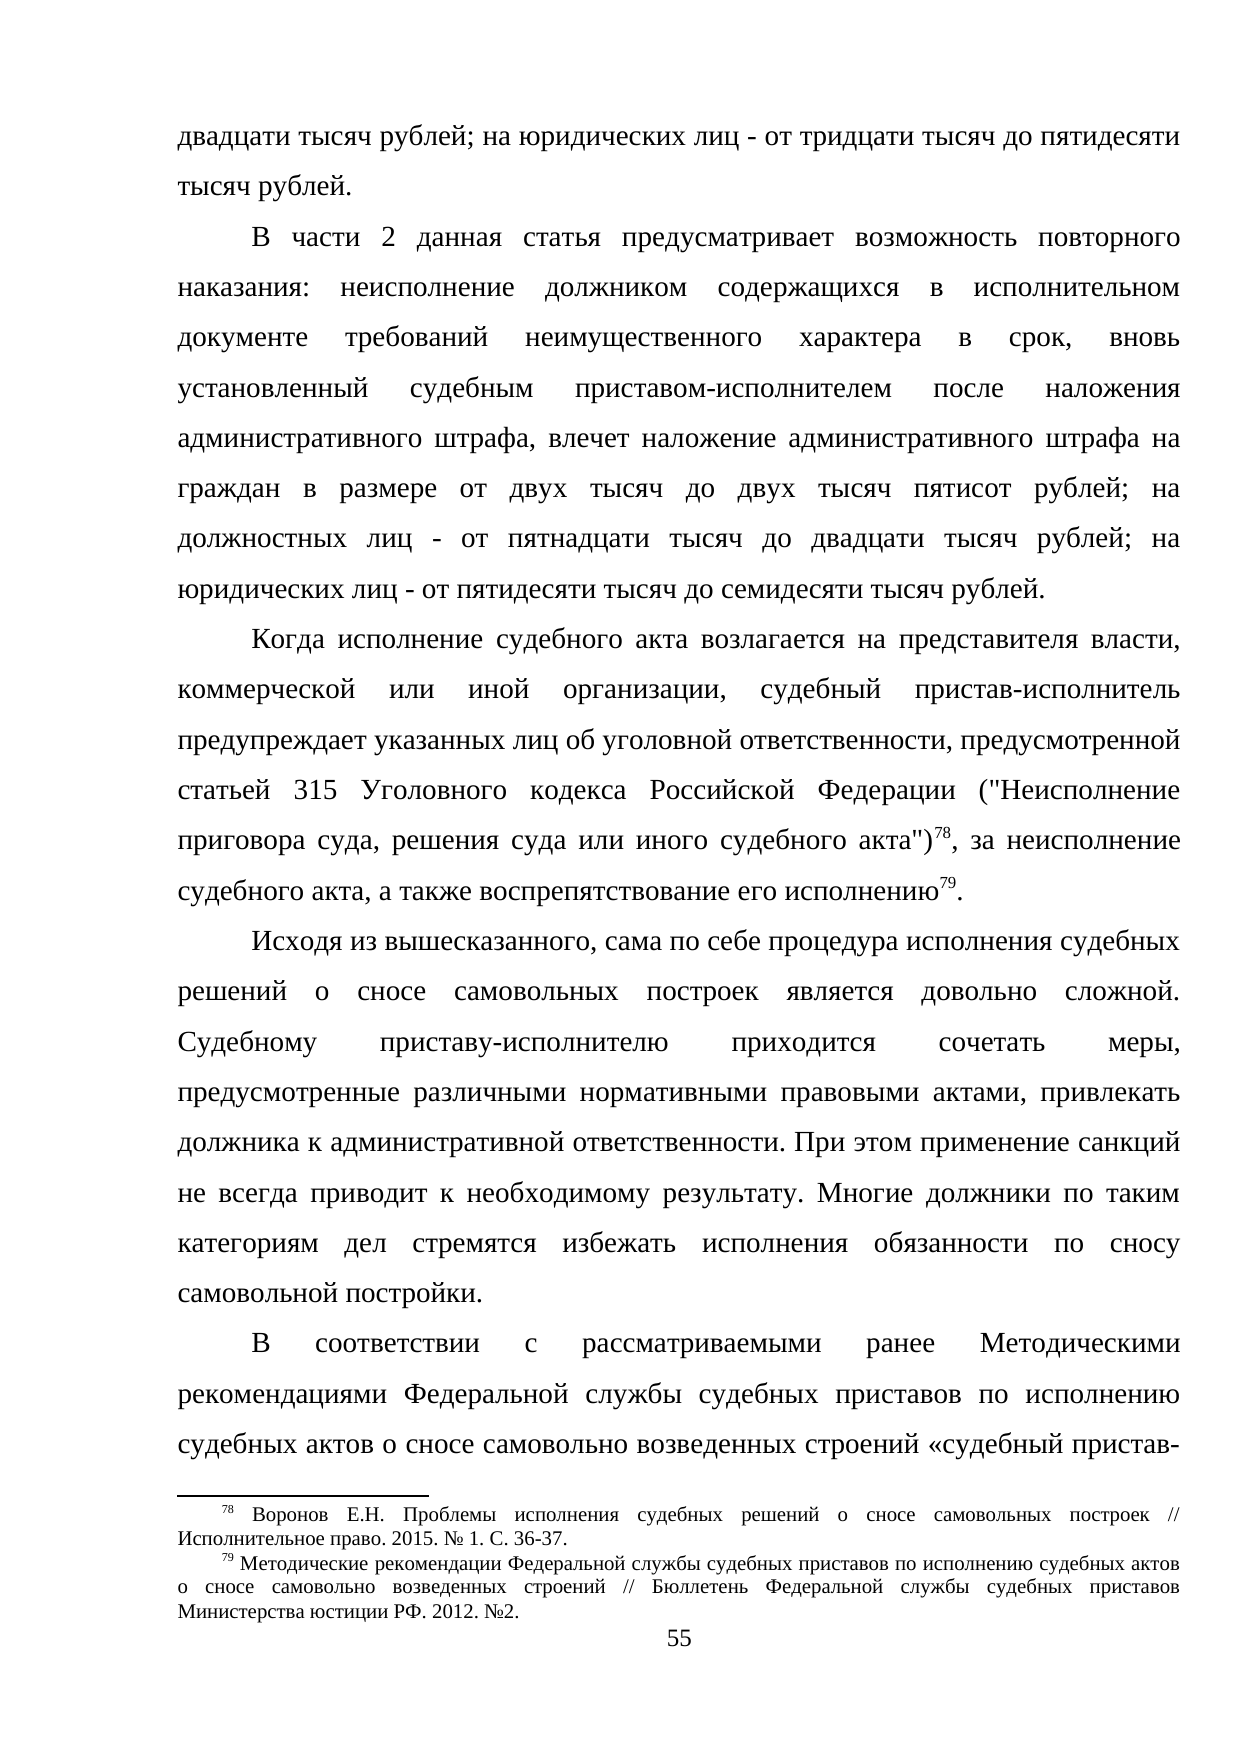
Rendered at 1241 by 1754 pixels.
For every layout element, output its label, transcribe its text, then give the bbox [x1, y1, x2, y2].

text В части 2 данная статья предусматривает возможность повторного наказания: неисполнение должником содержащихся в исполнительном документе требований неимущественного характера в срок, вновь установленный судебным приставом-исполнителем после наложения административного штрафа, влечет наложение административного штрафа на граждан в размере от двух тысяч до двух тысяч пятисот рублей; на должностных лиц - от пятнадцати тысяч до двадцати тысяч рублей; на юридических лиц - от пятидесяти тысяч до семидесяти тысяч рублей. [177, 219, 1181, 604]
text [177, 1326, 1181, 1460]
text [177, 118, 1181, 202]
text Исходя из вышесказанного, сама по себе процедура исполнения судебных решений о сносе самовольных построек является довольно сложной. Судебному приставу-исполнителю приходится сочетать меры, предусмотренные различными нормативными правовыми актами, привлекать должника к административной ответственности. При этом применение санкций не всегда приводит к необходимому результату. Многие должники по таким категориям дел стремятся избежать исполнения обязанности по сносу самовольной постройки. [177, 923, 1181, 1309]
text Когда исполнение судебного акта возлагается на представителя власти, коммерческой или иной организации, судебный пристав-исполнитель предупреждает указанных лиц об уголовной ответственности, предусмотренной статьей 315 Уголовного кодекса Российской Федерации ("Неисполнение приговора суда, решения суда или иного судебного акта"), за неисполнение судебного акта, а также воспрепятствование его исполнению. [177, 621, 1181, 906]
